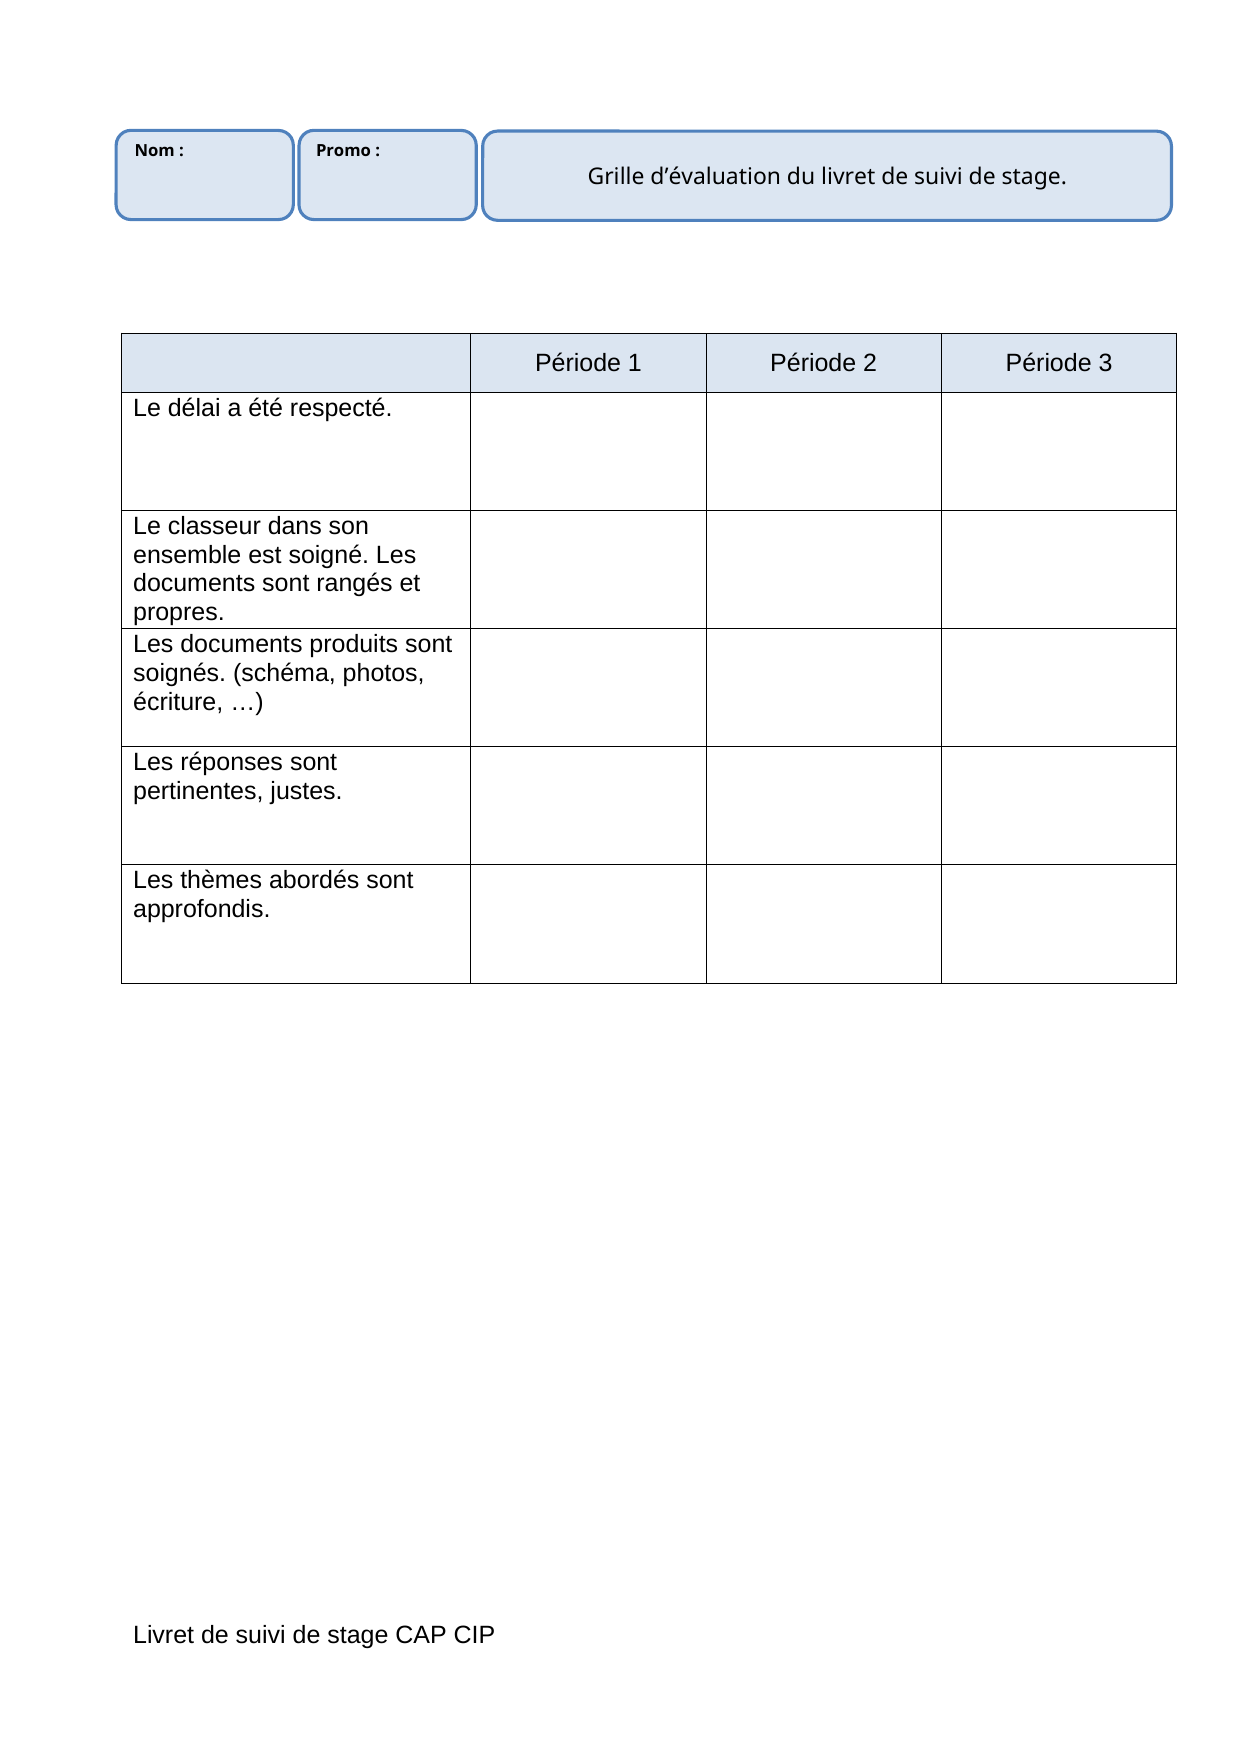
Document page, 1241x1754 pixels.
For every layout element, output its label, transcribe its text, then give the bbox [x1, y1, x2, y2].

table_header Période 1 [471, 334, 706, 392]
table_cell Les documents produits sont soignés. (schéma, photos, écriture, …) [122, 629, 470, 746]
table_cell [471, 629, 706, 746]
table_cell Le délai a été respecté. [122, 393, 470, 510]
table_header [122, 334, 470, 392]
table_cell Les réponses sont pertinentes, justes. [122, 747, 470, 864]
table_cell [942, 393, 1176, 510]
table_cell [707, 511, 941, 628]
table_cell [707, 747, 941, 864]
table_cell [707, 629, 941, 746]
table_cell [942, 865, 1176, 982]
table_cell [942, 747, 1176, 864]
table_cell [942, 629, 1176, 746]
table_cell Le classeur dans son ensemble est soigné. Les documents sont rangés et propres. [122, 511, 470, 628]
table_cell [942, 511, 1176, 628]
table_header Période 2 [707, 334, 941, 392]
table_cell [471, 747, 706, 864]
table_cell [707, 865, 941, 982]
table_cell Les thèmes abordés sont approfondis. [122, 865, 470, 982]
table_cell [471, 511, 706, 628]
table_cell [471, 393, 706, 510]
table_cell [707, 393, 941, 510]
table_cell [471, 865, 706, 982]
table_header Période 3 [942, 334, 1176, 392]
